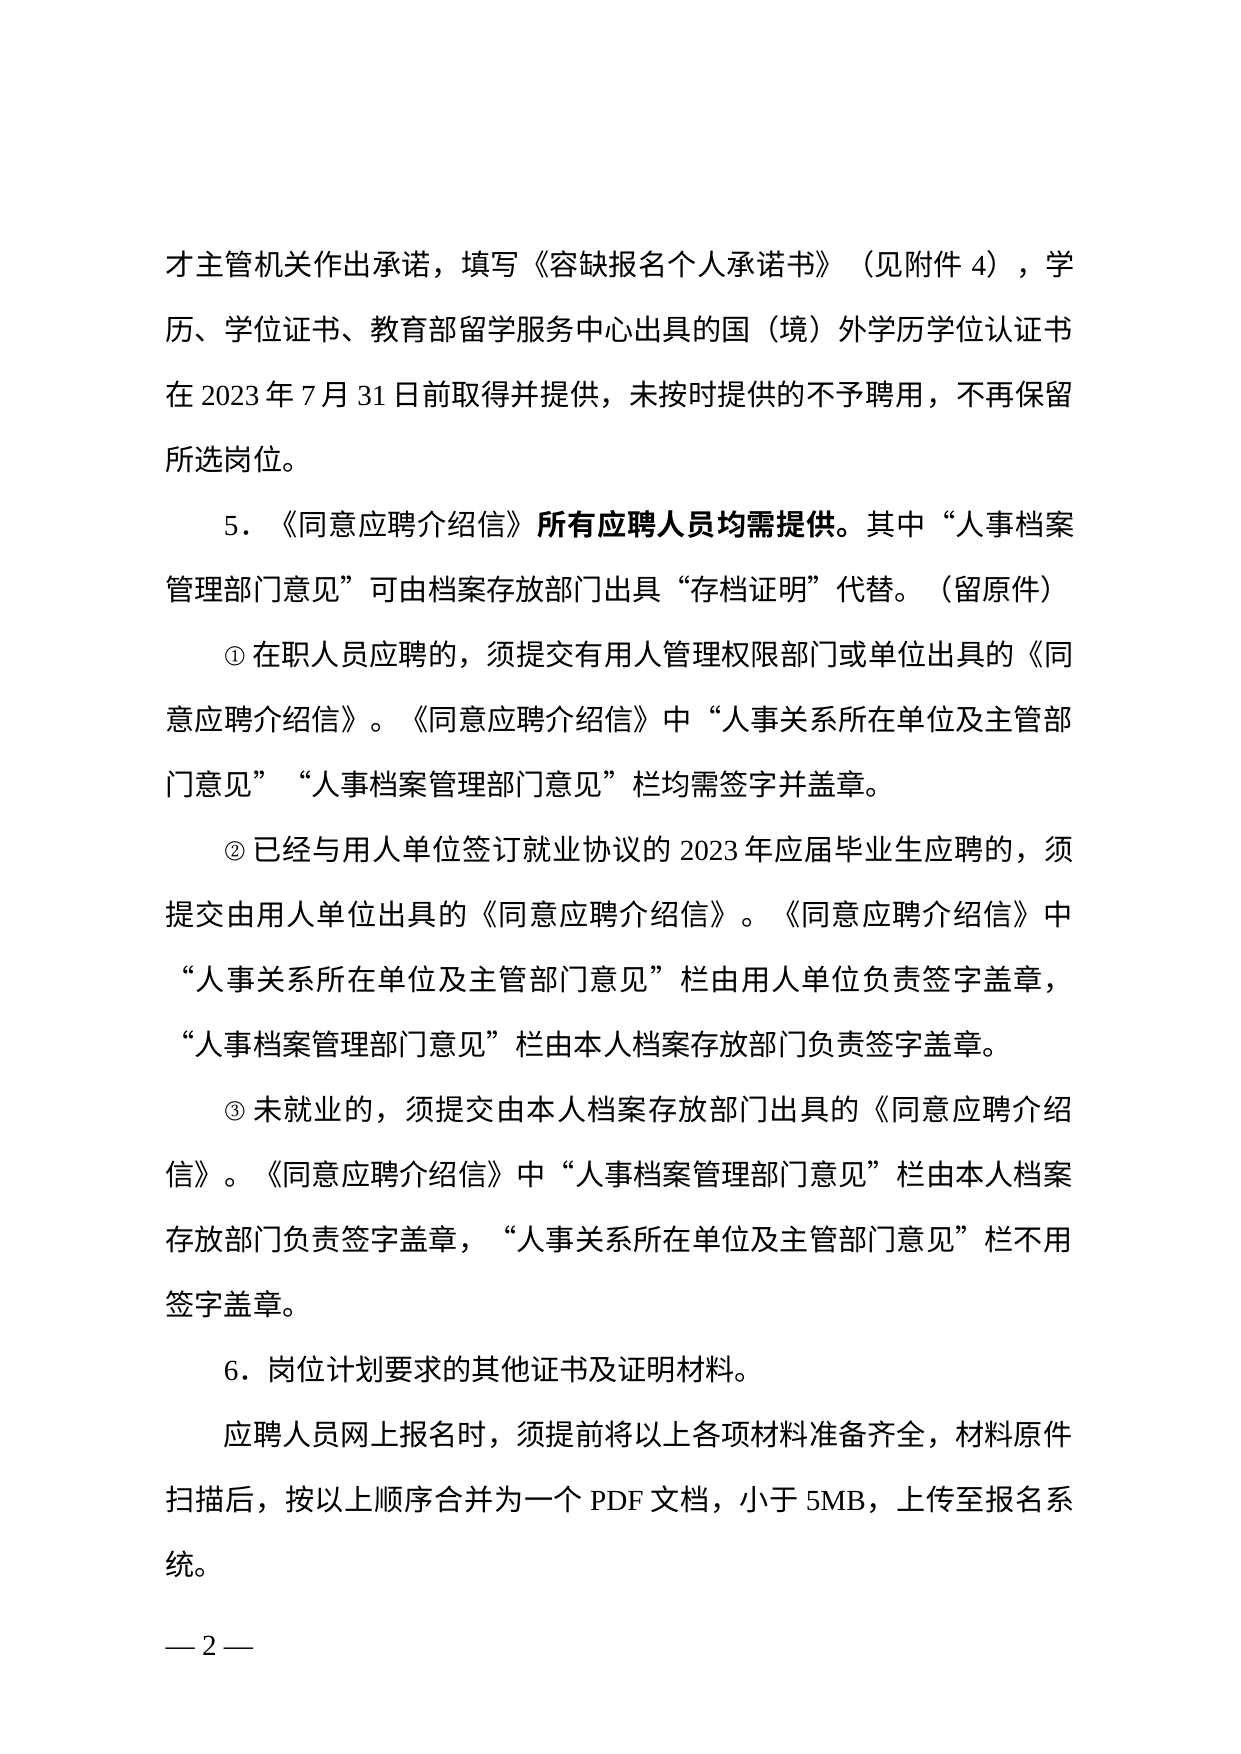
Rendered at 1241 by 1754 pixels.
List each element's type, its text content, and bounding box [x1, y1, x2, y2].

text ②已经与用人单位签订就业协议的2023年应届毕业生应聘的，须提交由用人单位出具的《同意应聘介绍信》。《同意应聘介绍信》中“人事关系所在单位及主管部门意见”栏由用人单位负责签字盖章，“人事档案管理部门意见”栏由本人档案存放部门负责签字盖章。 [165, 815, 1075, 1075]
text 6．岗位计划要求的其他证书及证明材料。 [165, 1335, 1075, 1400]
text ③未就业的，须提交由本人档案存放部门出具的《同意应聘介绍信》。《同意应聘介绍信》中“人事档案管理部门意见”栏由本人档案存放部门负责签字盖章，“人事关系所在单位及主管部门意见”栏不用签字盖章。 [165, 1075, 1075, 1335]
text 应聘人员网上报名时，须提前将以上各项材料准备齐全，材料原件扫描后，按以上顺序合并为一个PDF文档，小于5MB，上传至报名系统。 [165, 1400, 1075, 1595]
text ①在职人员应聘的，须提交有用人管理权限部门或单位出具的《同意应聘介绍信》。《同意应聘介绍信》中“人事关系所在单位及主管部门意见”“人事档案管理部门意见”栏均需签字并盖章。 [165, 620, 1075, 815]
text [165, 230, 1075, 490]
text 5．《同意应聘介绍信》所有应聘人员均需提供。其中“人事档案管理部门意见”可由档案存放部门出具“存档证明”代替。（留原件） [165, 490, 1075, 620]
